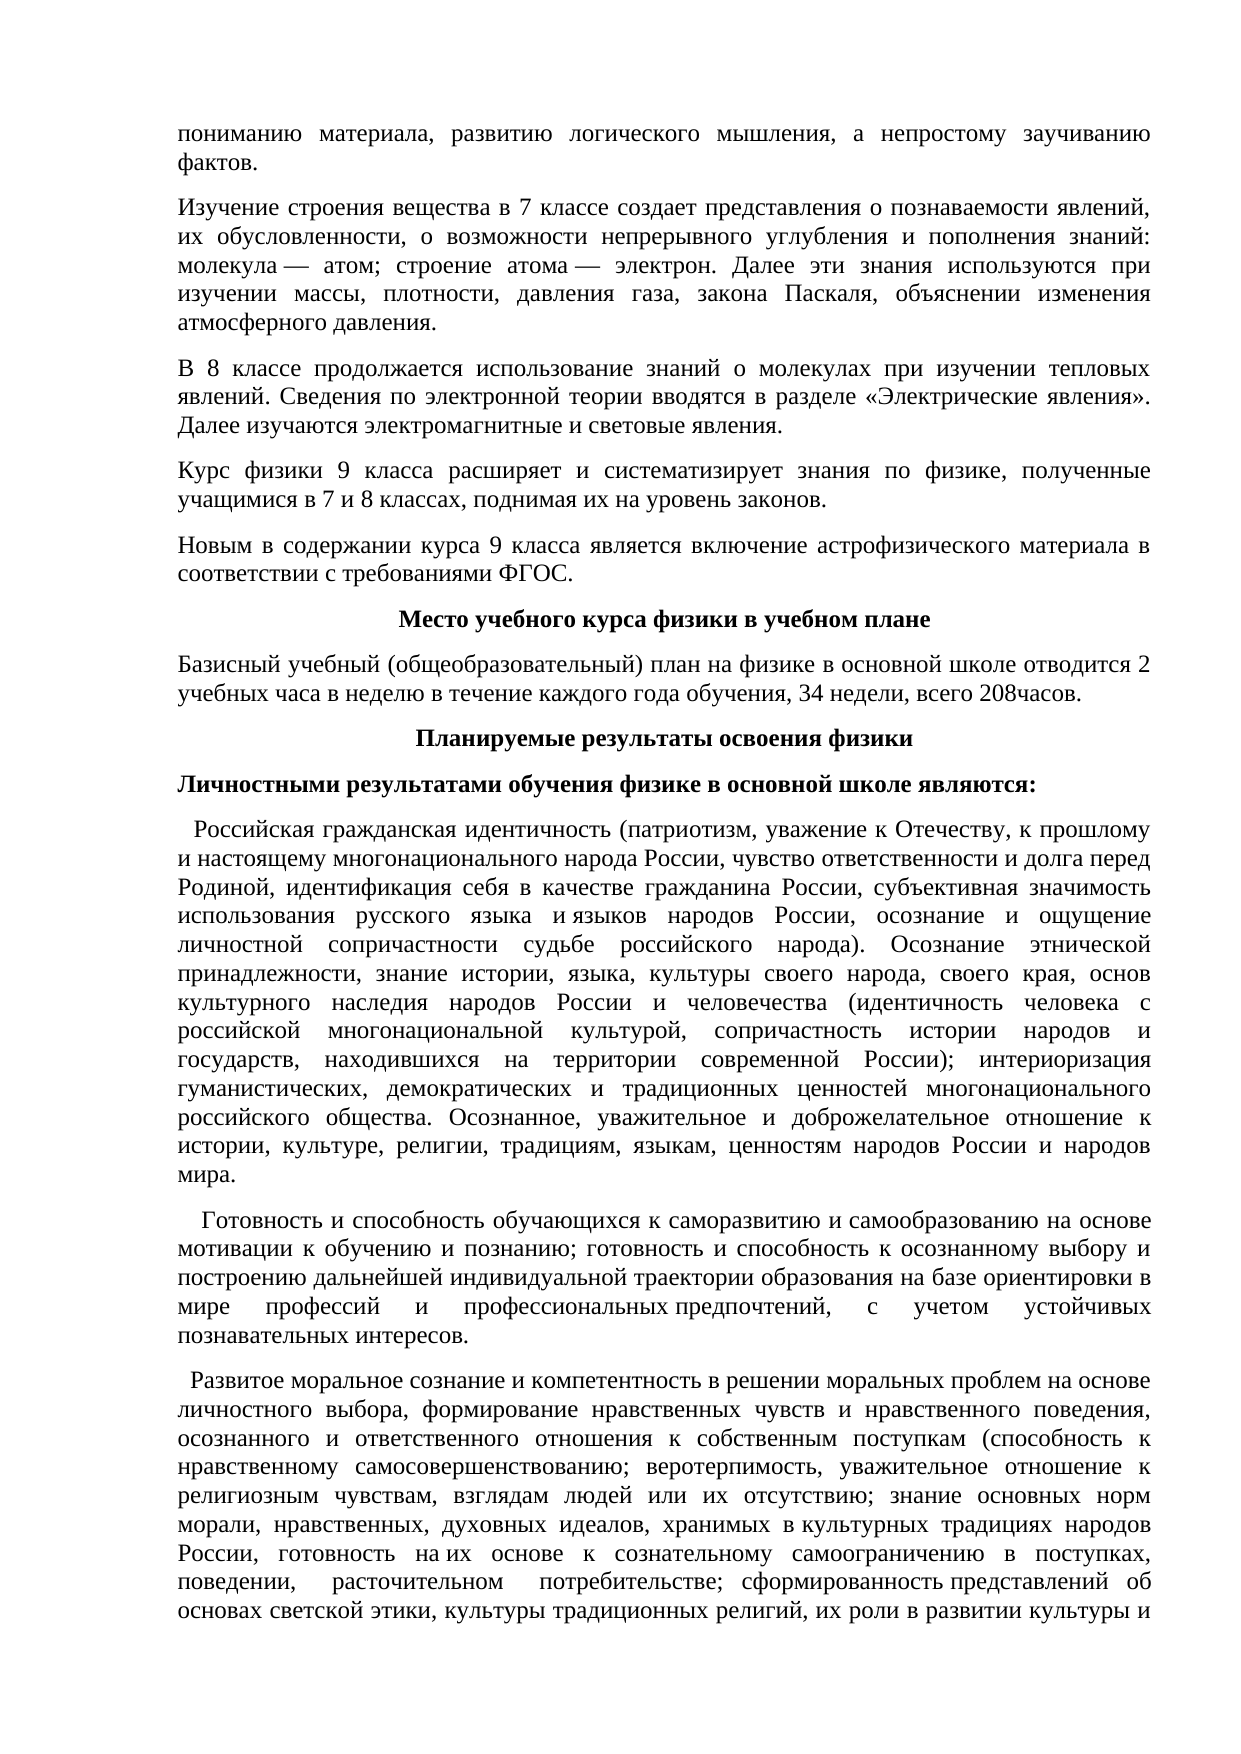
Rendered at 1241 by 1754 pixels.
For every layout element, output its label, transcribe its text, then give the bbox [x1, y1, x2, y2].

text пониманию материала, развитию логического мышления, а непростому заучиванию фактов. [177, 118, 1152, 176]
text В 8 классе продолжается использование знаний о молекулах при изучении тепловых явлений. Сведения по электронной теории вводятся в разделе «Электрические явления». Далее изучаются электромагнитные и световые явления. [177, 353, 1152, 439]
text Российская гражданская идентичность (патриотизм, уважение к Отечеству, к прошлому и настоящему многонационального народа России, чувство ответственности и долга перед Родиной, идентификация себя в качестве гражданина России, субъективная значимость использования русского языка и языков народов России, осознание и ощущение личностной сопричастности судьбе российского народа). Осознание этнической принадлежности, знание истории, языка, культуры своего народа, своего края, основ культурного наследия народов России и человечества (идентичность человека с российской многонациональной культурой, сопричастность истории народов и государств, находившихся на территории современной России); интериоризация гуманистических, демократических и традиционных ценностей многонационального российского общества. Осознанное, уважительное и доброжелательное отношение к истории, культуре, религии, традициям, языкам, ценностям народов России и народов мира. [177, 814, 1152, 1188]
text Базисный учебный (общеобразовательный) план на физике в основной школе отводится 2 учебных часа в неделю в течение каждого года обучения, 34 недели, всего 208часов. [177, 649, 1152, 707]
text Курс физики 9 класса расширяет и систематизирует знания по физике, полученные учащимися в 7 и 8 классах, поднимая их на уровень законов. [177, 456, 1152, 513]
text Планируемые результаты освоения физики [177, 723, 1152, 752]
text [177, 1365, 1152, 1624]
text Место учебного курса физики в учебном плане [177, 604, 1152, 633]
text Новым в содержании курса 9 класса является включение астрофизического материала в соответствии с требованиями ФГОС. [177, 530, 1152, 587]
text Личностными результатами обучения физике в основной школе являются: [177, 769, 1152, 798]
text Изучение строения вещества в 7 классе создает представления о познаваемости явлений, их обусловленности, о возможности непрерывного углубления и пополнения знаний: молекула — атом; строение атома — электрон. Далее эти знания используются при изучении массы, плотности, давления газа, закона Паскаля, объяснении изменения атмосферного давления. [177, 192, 1152, 336]
text Готовность и способность обучающихся к саморазвитию и самообразованию на основе мотивации к обучению и познанию; готовность и способность к осознанному выбору и построению дальнейшей индивидуальной траектории образования на базе ориентировки в мире профессий и профессиональных предпочтений, с учетом устойчивых познавательных интересов. [177, 1205, 1152, 1348]
